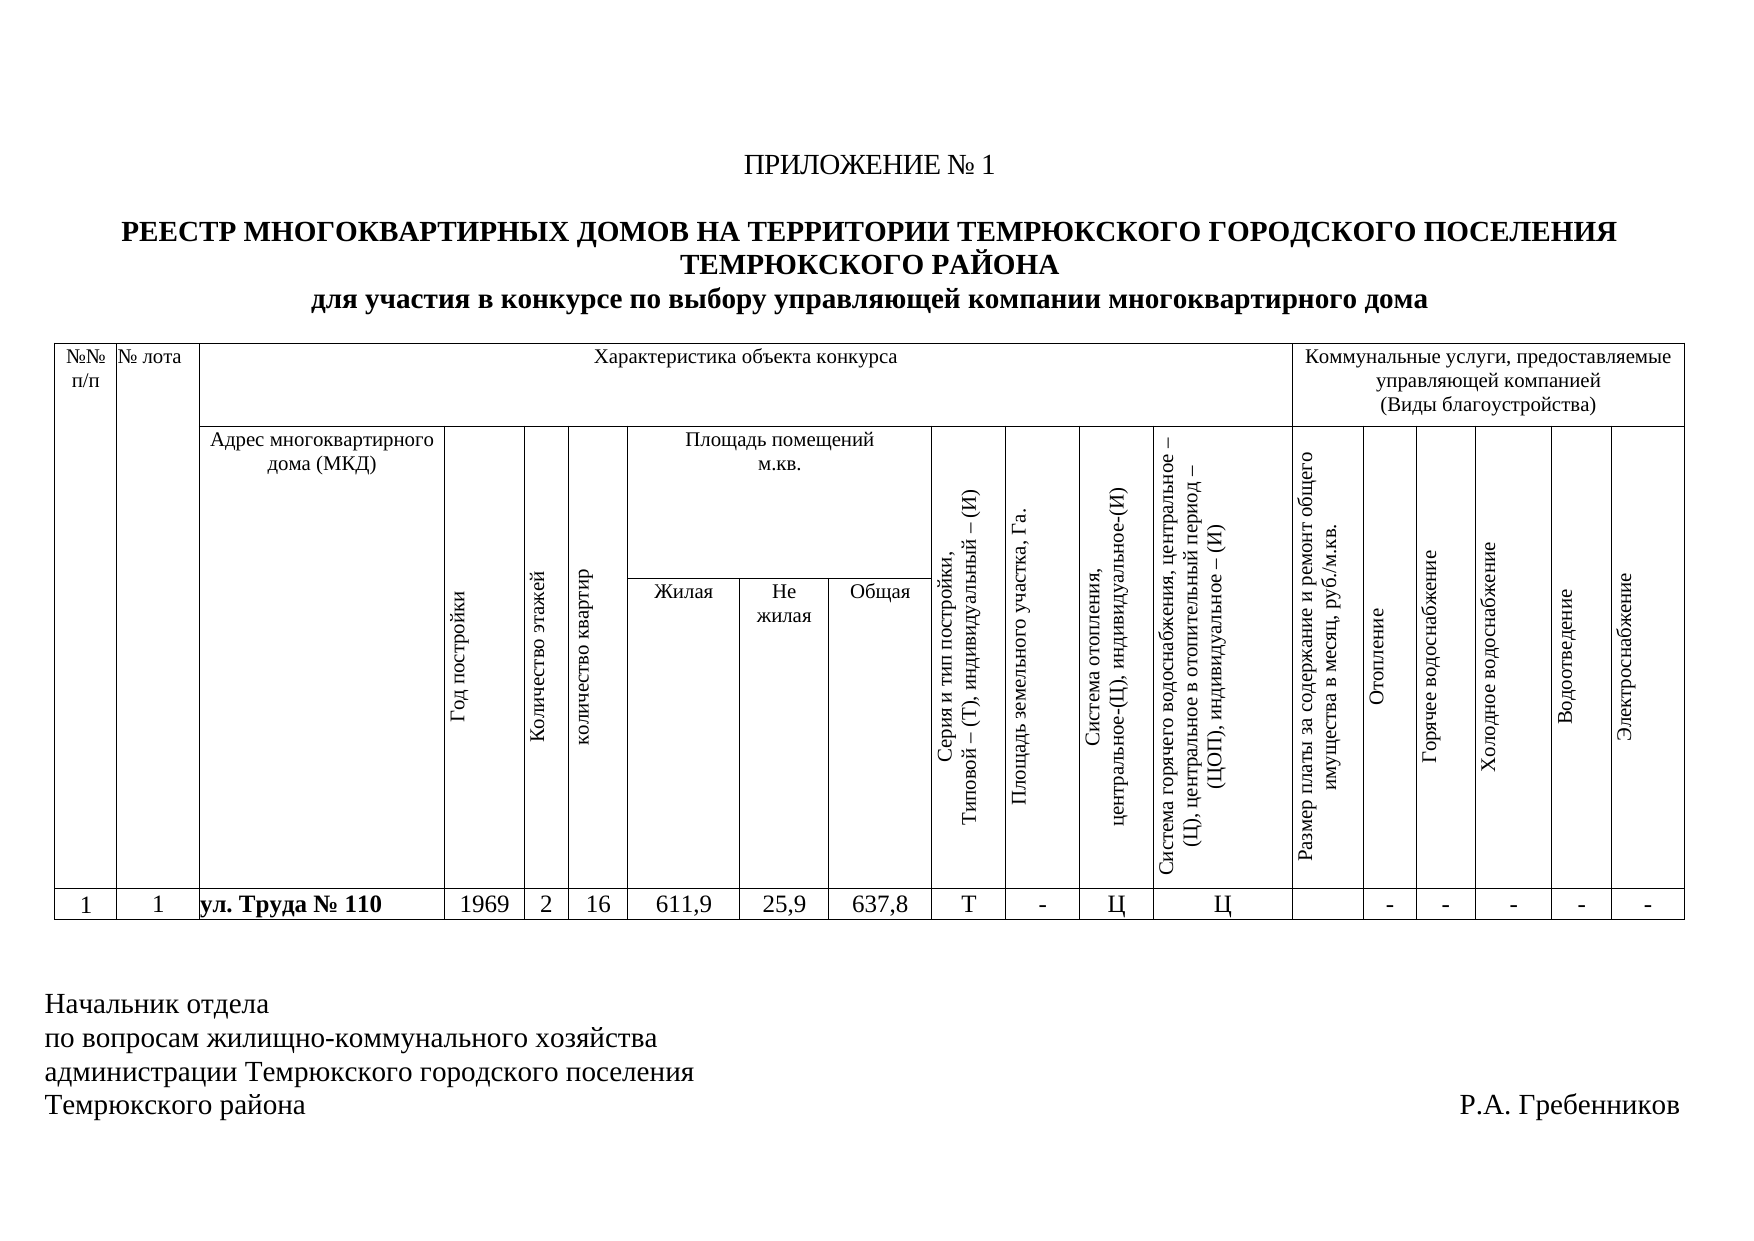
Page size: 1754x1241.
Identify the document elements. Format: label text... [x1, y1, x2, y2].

table_cell количество квартир [569, 427, 627, 888]
table_cell [1293, 889, 1363, 918]
table_cell - [1364, 889, 1416, 918]
table_cell ул. Труда № 110 [200, 889, 444, 918]
table_cell Количество этажей [525, 427, 568, 888]
table_cell Не жилая [740, 579, 828, 888]
table_cell - [1006, 889, 1079, 918]
table_cell Т [932, 889, 1005, 918]
table_cell 25,9 [740, 889, 828, 918]
table_cell Год постройки [445, 427, 524, 888]
table_cell Общая [829, 579, 931, 888]
text по вопросам жилищно-коммунального хозяйства [44, 1020, 1636, 1054]
table_cell - [1417, 889, 1475, 918]
table_cell 637,8 [829, 889, 931, 918]
text для участия в конкурсе по выбору управляющей компании многоквартирного дома [103, 281, 1636, 314]
table_header Характеристика объекта конкурса [200, 344, 1292, 426]
table_cell Размер платы за содержание и ремонт общего имущества в месяц, руб./м.кв. [1293, 427, 1363, 888]
table_cell Площадь помещений м.кв. [628, 427, 931, 578]
table_cell - [1476, 889, 1551, 918]
table_cell - [1552, 889, 1611, 918]
table_cell Горячее водоснабжение [1417, 427, 1475, 888]
table_cell Холодное водоснабжение [1476, 427, 1551, 888]
table_cell 1 [55, 889, 116, 918]
table_header №№ п/п [55, 344, 116, 888]
text ТЕМРЮКСКОГО РАЙОНА [103, 247, 1636, 281]
text администрации Темрюкского городского поселения [44, 1054, 1636, 1087]
table_cell - [1612, 889, 1684, 918]
table_cell Жилая [628, 579, 739, 888]
table_cell Площадь земельного участка, Га. [1006, 427, 1079, 888]
table_cell Серия и тип постройки, Типовой – (Т), индивидуальный – (И) [932, 427, 1005, 888]
text Начальник отдела [44, 987, 1636, 1020]
table_cell 1 [117, 889, 199, 918]
text ПРИЛОЖЕНИЕ № 1 [103, 147, 1636, 180]
table_header № лота [117, 344, 199, 888]
table_cell Адрес многоквартирного дома (МКД) [200, 427, 444, 888]
table_cell 2 [525, 889, 568, 918]
table_cell 16 [569, 889, 627, 918]
table_cell Отопление [1364, 427, 1416, 888]
table_cell Ц [1154, 889, 1292, 918]
table_header Коммунальные услуги, предоставляемые управляющей компанией (Виды благоустройства) [1293, 344, 1684, 426]
text РЕЕСТР МНОГОКВАРТИРНЫХ ДОМОВ НА ТЕРРИТОРИИ ТЕМРЮКСКОГО ГОРОДСКОГО ПОСЕЛЕНИЯ [103, 214, 1636, 247]
table_cell 1969 [445, 889, 524, 918]
table_cell Ц [1080, 889, 1153, 918]
table_cell Система отопления, центральное-(Ц), индивидуальное-(И) [1080, 427, 1153, 888]
table_cell Система горячего водоснабжения, центральное – (Ц), центральное в отопительный период – (ЦОП), индивидуальное – (И) [1154, 427, 1292, 888]
table_cell Водоотведение [1552, 427, 1611, 888]
table_cell 611,9 [628, 889, 739, 918]
text Темрюкского района Р.А. Гребенников [44, 1087, 1698, 1121]
table_cell Электроснабжение [1612, 427, 1684, 888]
